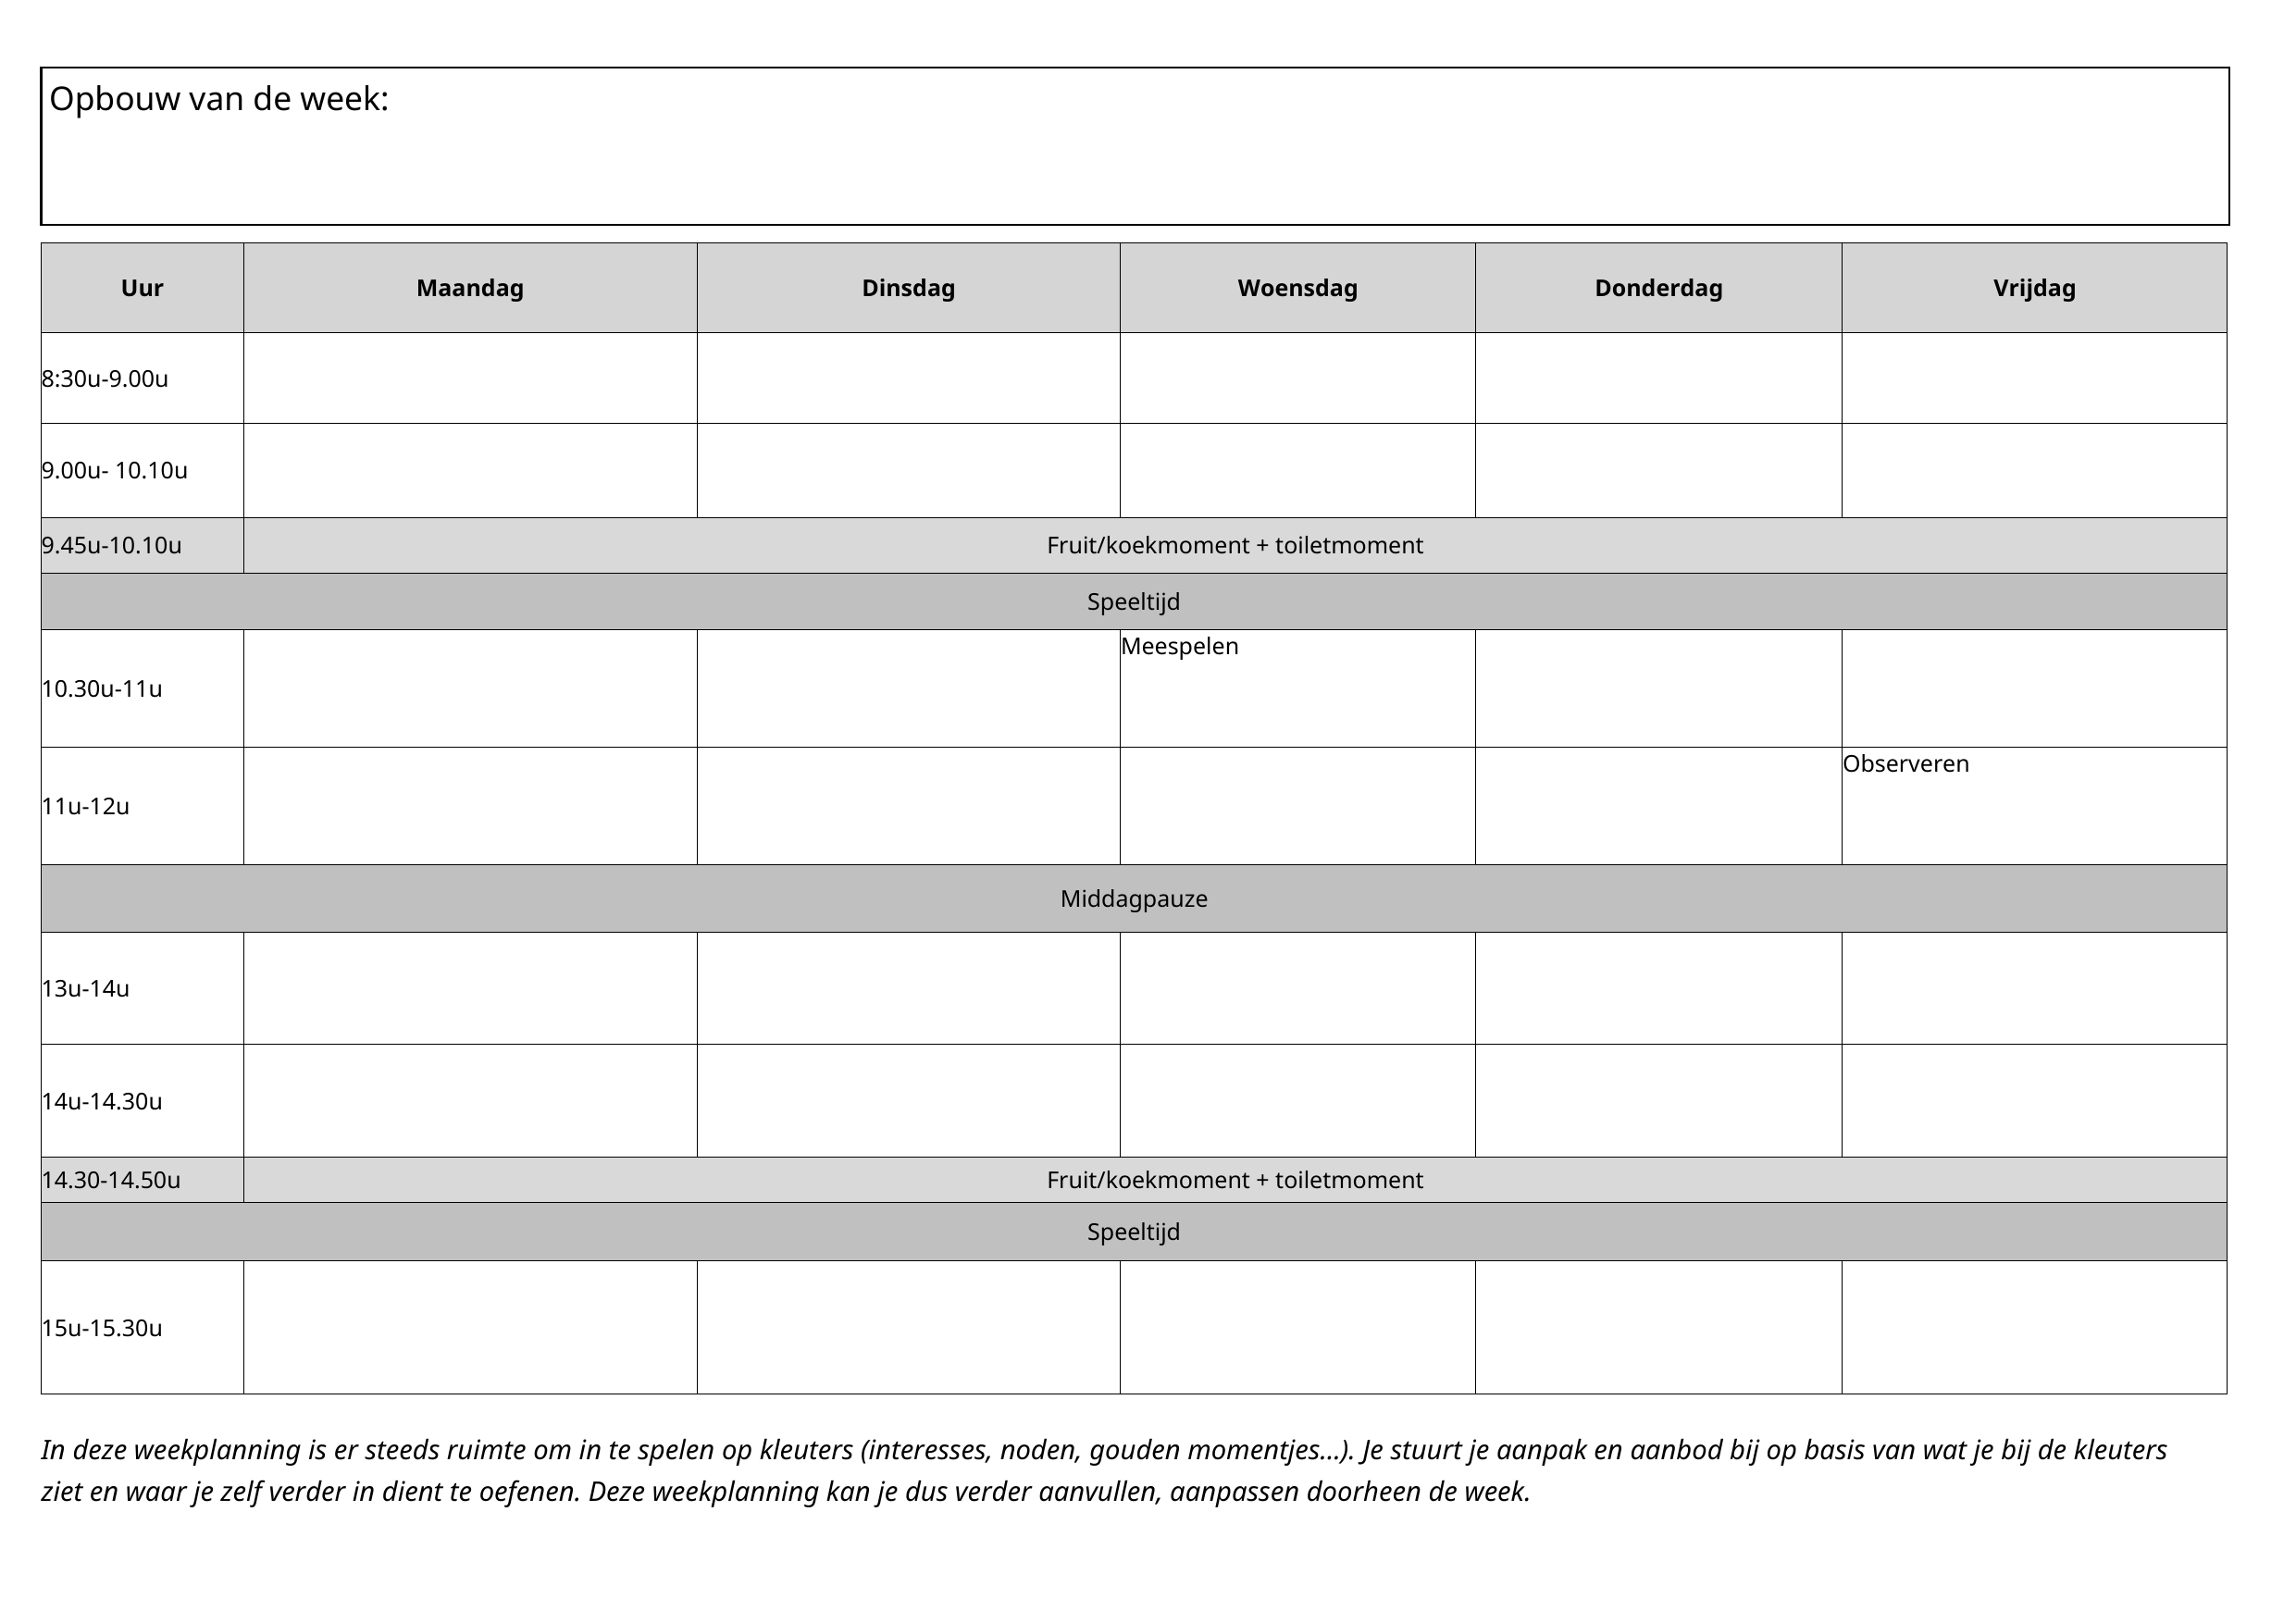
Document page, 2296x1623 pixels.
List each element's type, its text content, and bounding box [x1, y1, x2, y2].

table_cell [1476, 933, 1842, 1044]
table_cell [1476, 1261, 1842, 1394]
table_cell [1121, 748, 1475, 864]
table_cell Observeren [1843, 748, 2227, 864]
table_cell [698, 424, 1120, 516]
table_cell 14.30-14.50u [42, 1158, 243, 1202]
table_cell [1843, 424, 2227, 516]
table_header Donderdag [1476, 243, 1842, 332]
table_cell Speeltijd [42, 574, 2227, 629]
table_cell [1476, 1045, 1842, 1156]
table_cell 11u-12u [42, 748, 243, 864]
table_cell [1843, 1045, 2227, 1156]
table_cell Speeltijd [42, 1203, 2227, 1260]
table_cell [244, 333, 697, 423]
table_header Uur [42, 243, 243, 332]
table_cell [698, 333, 1120, 423]
table_cell 8:30u-9.00u [42, 333, 243, 423]
table_cell [1121, 333, 1475, 423]
table_cell Fruit/koekmoment + toiletmoment [244, 518, 2227, 573]
table_cell [698, 748, 1120, 864]
table_cell [244, 424, 697, 516]
table_cell [698, 933, 1120, 1044]
table_cell 9.45u-10.10u [42, 518, 243, 573]
table_cell 14u-14.30u [42, 1045, 243, 1156]
table_cell [1476, 333, 1842, 423]
table_cell [1121, 1261, 1475, 1394]
table_cell Middagpauze [42, 865, 2227, 932]
table_cell Fruit/koekmoment + toiletmoment [244, 1158, 2227, 1202]
table_header Dinsdag [698, 243, 1120, 332]
table_cell [1476, 424, 1842, 516]
table_cell [1843, 333, 2227, 423]
text In deze weekplanning is er steeds ruimte om in te spelen op kleuters (interesses, noden, gouden momentjes…). Je stuurt je aanpak en aanbod bij op basis van wat je bij de kleuters ziet en waar je zelf verder in dient te oefenen. Deze weekplanning kan je dus verder aanvullen, aanpassen doorheen de week. [41, 1431, 2186, 1509]
table_cell [1121, 1045, 1475, 1156]
table_cell [698, 1261, 1120, 1394]
table_cell 10.30u-11u [42, 630, 243, 747]
table_cell [1476, 630, 1842, 747]
table_header Woensdag [1121, 243, 1475, 332]
table_header Vrijdag [1843, 243, 2227, 332]
table_cell [1121, 424, 1475, 516]
table_cell [1843, 630, 2227, 747]
table_cell [244, 1045, 697, 1156]
table_cell 13u-14u [42, 933, 243, 1044]
table_cell [244, 933, 697, 1044]
table_cell [244, 748, 697, 864]
table_cell Meespelen [1121, 630, 1475, 747]
table_cell [1843, 933, 2227, 1044]
table_cell [1121, 933, 1475, 1044]
table_cell 9.00u- 10.10u [42, 424, 243, 516]
table_cell [1843, 1261, 2227, 1394]
table_cell [698, 630, 1120, 747]
table_cell [698, 1045, 1120, 1156]
table_cell [244, 630, 697, 747]
table_cell [1476, 748, 1842, 864]
table_cell 15u-15.30u [42, 1261, 243, 1394]
table_cell [244, 1261, 697, 1394]
table_header Maandag [244, 243, 697, 332]
